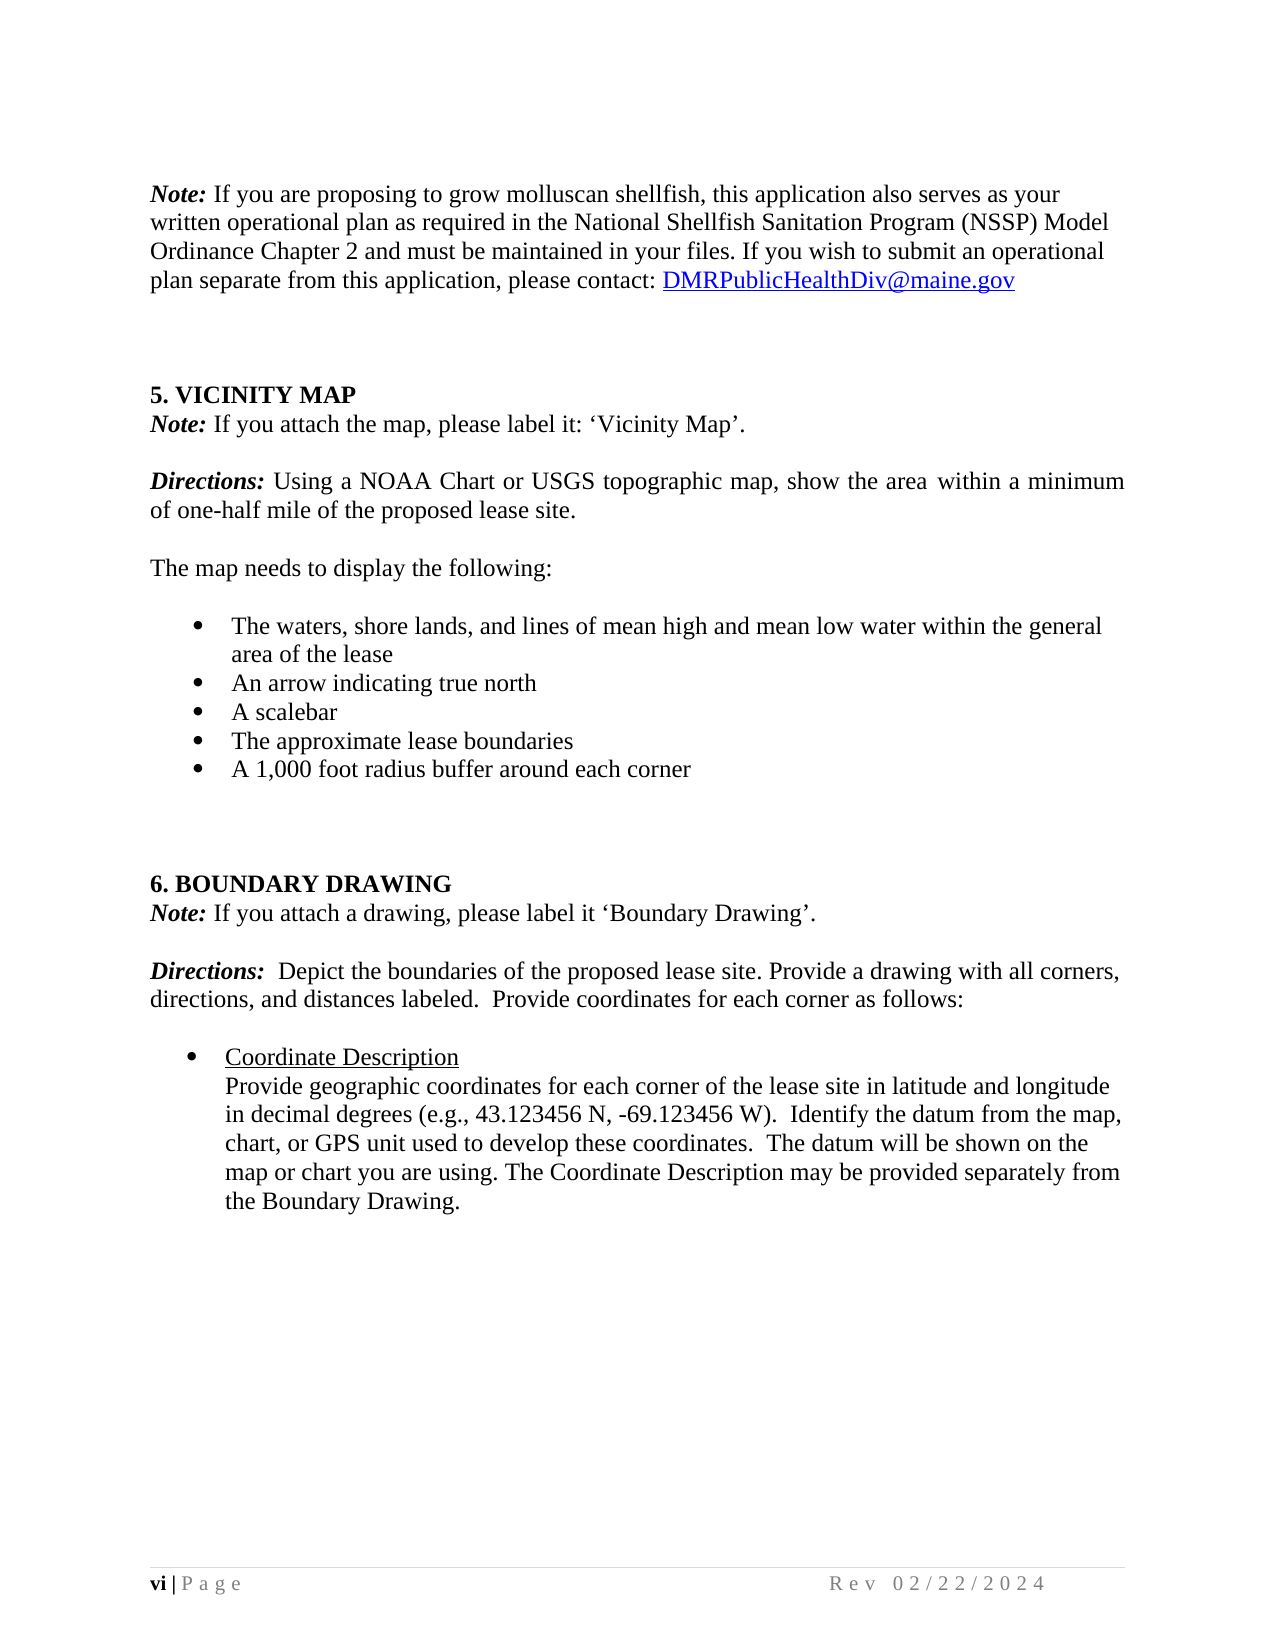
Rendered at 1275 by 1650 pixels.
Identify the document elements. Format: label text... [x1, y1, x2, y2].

text Note: If you are proposing to grow molluscan shellfish, this application also serves as your written operational plan as required in the National Shellfish Sanitation Program (NSSP) Model Ordinance Chapter 2 and must be maintained in your files. If you wish to submit an operational plan separate from this application, please contact: DMRPublicHealthDiv@maine.gov [150, 179, 1125, 294]
list An arrow indicating true north [194, 668, 1125, 697]
list The approximate lease boundaries [194, 726, 1125, 754]
text Directions: Depict the boundaries of the proposed lease site. Provide a drawing with all corners, directions, and distances labeled. Provide coordinates for each corner as follows: [150, 956, 1125, 1013]
list The waters, shore lands, and lines of mean high and mean low water within the general area of the lease [194, 611, 1125, 668]
list A 1,000 foot radius buffer around each corner [194, 754, 1125, 783]
list A scalebar [194, 697, 1125, 726]
text The map needs to display the following: [150, 553, 1125, 582]
list Coordinate Description [187, 1042, 1125, 1071]
text Note: If you attach the map, please label it: ‘Vicinity Map’. [150, 409, 1125, 437]
text Provide geographic coordinates for each corner of the lease site in latitude and longitude in decimal degrees (e.g., 43.123456 N, -69.123456 W). Identify the datum from the map, chart, or GPS unit used to develop these coordinates. The datum will be shown on the map or chart you are using. The Coordinate Description may be provided separately from the Boundary Drawing. [225, 1071, 1125, 1214]
text 5. VICINITY MAP [150, 380, 1125, 409]
text Directions: Using a NOAA Chart or USGS topographic map, show the area within a minimum of one-half mile of the proposed lease site. [150, 466, 1125, 524]
text Note: If you attach a drawing, please label it ‘Boundary Drawing’. [150, 898, 1125, 927]
text 6. BOUNDARY DRAWING [150, 869, 1125, 898]
